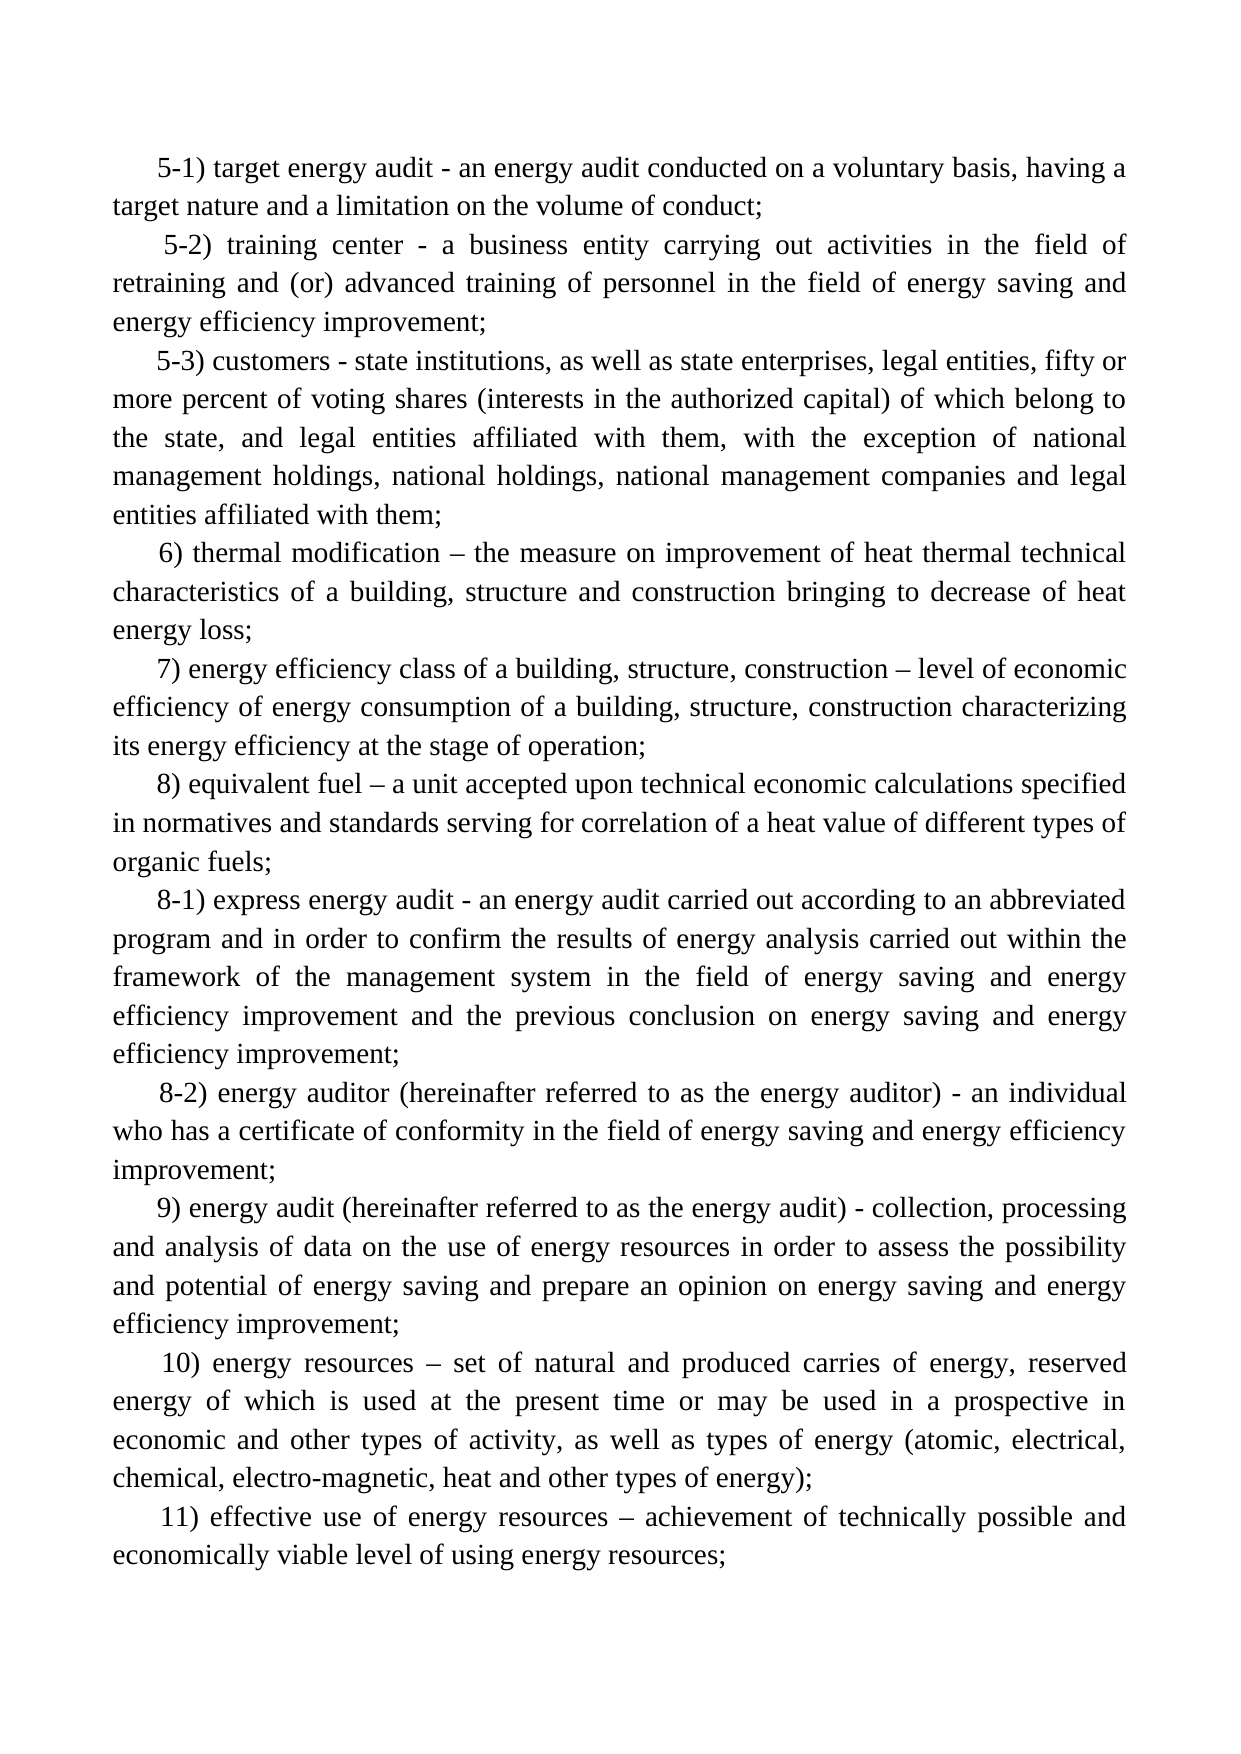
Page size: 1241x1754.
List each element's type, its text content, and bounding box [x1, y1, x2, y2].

text 6) thermal modification – the measure on improvement of heat thermal technical characteristics of a building, structure and construction bringing to decrease of heat energy loss; [112, 535, 1128, 646]
text 10) energy resources – set of natural and produced carries of energy, reserved energy of which is used at the present time or may be used in a prospective in economic and other types of activity, as well as types of energy (atomic, electrical, chemical, electro-magnetic, heat and other types of energy); [112, 1345, 1128, 1494]
text 9) energy audit (hereinafter referred to as the energy audit) - collection, processing and analysis of data on the use of energy resources in order to assess the possibility and potential of energy saving and prepare an opinion on energy saving and energy efficiency improvement; [112, 1191, 1128, 1340]
text 5-1) target energy audit - an energy audit conducted on a voluntary basis, having a target nature and a limitation on the volume of conduct; [112, 150, 1128, 222]
text 5-3) customers - state institutions, as well as state enterprises, legal entities, fifty or more percent of voting shares (interests in the authorized capital) of which belong to the state, and legal entities affiliated with them, with the exception of national management holdings, national holdings, national management companies and legal entities affiliated with them; [112, 343, 1128, 530]
text 8) equivalent fuel – a unit accepted upon technical economic calculations specified in normatives and standards serving for correlation of a heat value of different types of organic fuels; [112, 767, 1128, 877]
text 8-1) express energy audit - an energy audit carried out according to an abbreviated program and in order to confirm the results of energy analysis carried out within the framework of the management system in the field of energy saving and energy efficiency improvement and the previous conclusion on energy saving and energy efficiency improvement; [112, 882, 1128, 1070]
text 8-2) energy auditor (hereinafter referred to as the energy auditor) - an individual who has a certificate of conformity in the field of energy saving and energy efficiency improvement; [112, 1075, 1128, 1186]
text 5-2) training center - a business entity carrying out activities in the field of retraining and (or) advanced training of personnel in the field of energy saving and energy efficiency improvement; [112, 227, 1128, 338]
text 11) effective use of energy resources – achievement of technically possible and economically viable level of using energy resources; [112, 1499, 1128, 1571]
text 7) energy efficiency class of a building, structure, construction – level of economic efficiency of energy consumption of a building, structure, construction characterizing its energy efficiency at the stage of operation; [112, 651, 1128, 762]
